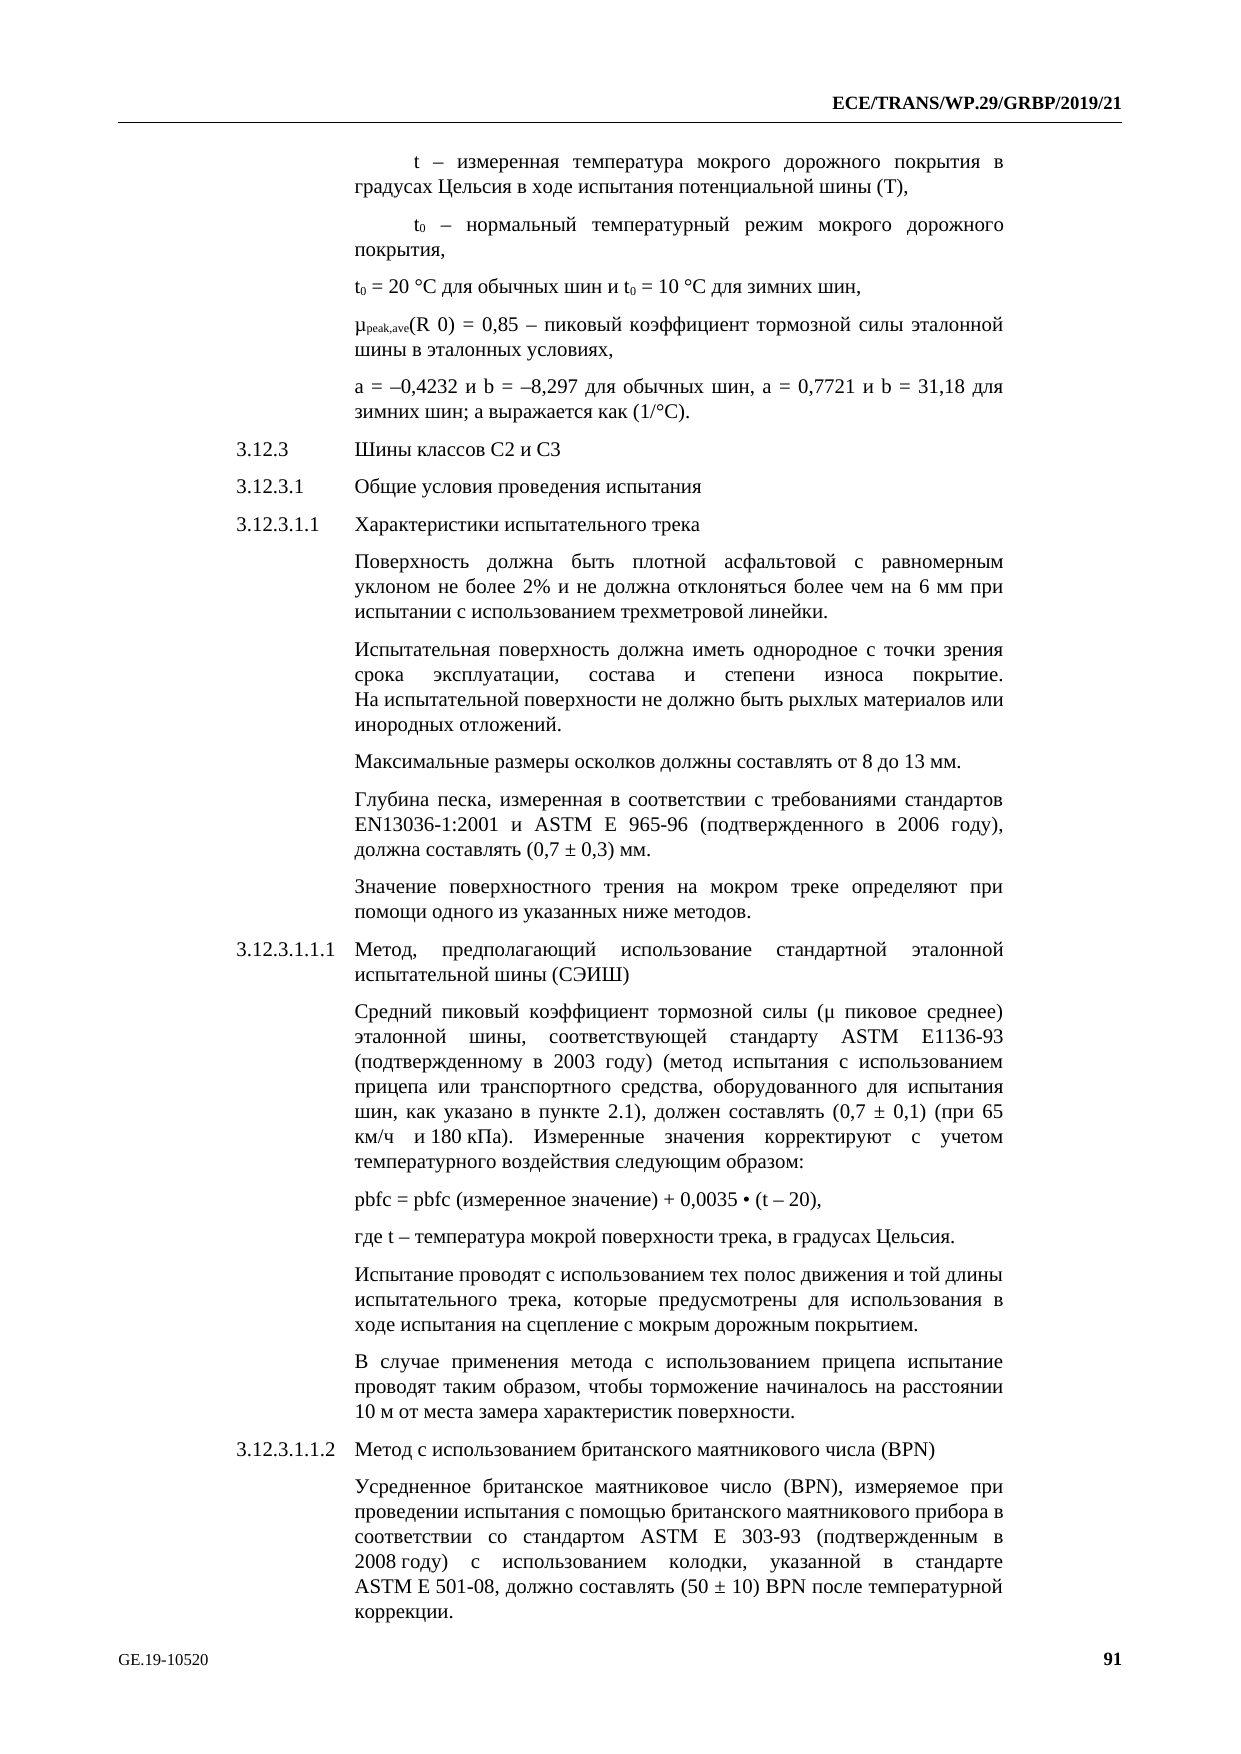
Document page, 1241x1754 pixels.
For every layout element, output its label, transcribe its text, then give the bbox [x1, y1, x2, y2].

text t0 = 20 °С для обычных шин и t0 = 10 °C для зимних шин, [354, 273, 1004, 298]
text pbfc = pbfc (измеренное значение) + 0,0035 • (t – 20), [354, 1186, 1004, 1211]
text Усредненное британское маятниковое число (BPN), измеряемое при проведении испытания с помощью британского маятникового прибора в соответствии со стандартом ASTM E 303-93 (подтвержденным в 2008 году) с использованием колодки, указанной в стандарте ASTM E 501-08, должно составлять (50 ± 10) BPN после температурной коррекции. [354, 1473, 1004, 1623]
text 3.12.3.1.1 Характеристики испытательного трека [236, 511, 1004, 536]
text Глубина песка, измеренная в соответствии c требованиями стандартов EN13036-1:2001 и ASTM E 965-96 (подтвержденного в 2006 году), должна составлять (0,7 ± 0,3) мм. [354, 786, 1004, 861]
text Испытательная поверхность должна иметь однородное с точки зрения срока эксплуатации, состава и степени износа покрытие. На испытательной поверхности не должно быть рыхлых материалов или инородных отложений. [354, 636, 1004, 736]
text a = –0,4232 и b = –8,297 для обычных шин, a = 0,7721 и b = 31,18 для зимних шин; a выражается как (1/°C). [354, 373, 1004, 423]
text µpeak,ave(R 0) = 0,85 – пиковый коэффициент тормозной силы эталонной шины в эталонных условиях, [354, 311, 1004, 361]
text 3.12.3.1.1.1 Метод, предполагающий использование стандартной эталонной испытательной шины (СЭИШ) [236, 936, 1004, 986]
text t0 – нормальный температурный режим мокрого дорожного покрытия, [354, 211, 1004, 261]
text В случае применения метода с использованием прицепа испытание проводят таким образом, чтобы торможение начиналось на расстоянии 10 м от места замера характеристик поверхности. [354, 1348, 1004, 1423]
text где t – температура мокрой поверхности трека, в градусах Цельсия. [354, 1223, 1004, 1248]
text Максимальные размеры осколков должны составлять от 8 до 13 мм. [354, 748, 1004, 773]
text t – измеренная температура мокрого дорожного покрытия в градусах Цельсия в ходе испытания потенциальной шины (T), [354, 148, 1004, 198]
text 3.12.3.1.1.2 Метод с использованием британского маятникового числа (BPN) [236, 1436, 1004, 1461]
text Испытание проводят с использованием тех полос движения и той длины испытательного трека, которые предусмотрены для использования в ходе испытания на сцепление с мокрым дорожным покрытием. [354, 1261, 1004, 1336]
text Средний пиковый коэффициент тормозной силы (μ пиковое среднее) эталонной шины, соответствующей стандарту ASTM E1136-93 (подтвержденному в 2003 году) (метод испытания с использованием прицепа или транспортного средства, оборудованного для испытания шин, как указано в пункте 2.1), должен составлять (0,7 ± 0,1) (при 65 км/ч и 180 кПа). Измеренные значения корректируют с учетом температурного воздействия следующим образом: [354, 998, 1004, 1173]
text Поверхность должна быть плотной асфальтовой с равномерным уклоном не более 2% и не должна отклоняться более чем на 6 мм при испытании с использованием трехметровой линейки. [354, 548, 1004, 623]
text 3.12.3 Шины классов С2 и С3 [236, 436, 1004, 461]
text Значение поверхностного трения на мокром треке определяют при помощи одного из указанных ниже методов. [354, 873, 1004, 923]
text 3.12.3.1 Общие условия проведения испытания [236, 473, 1004, 498]
